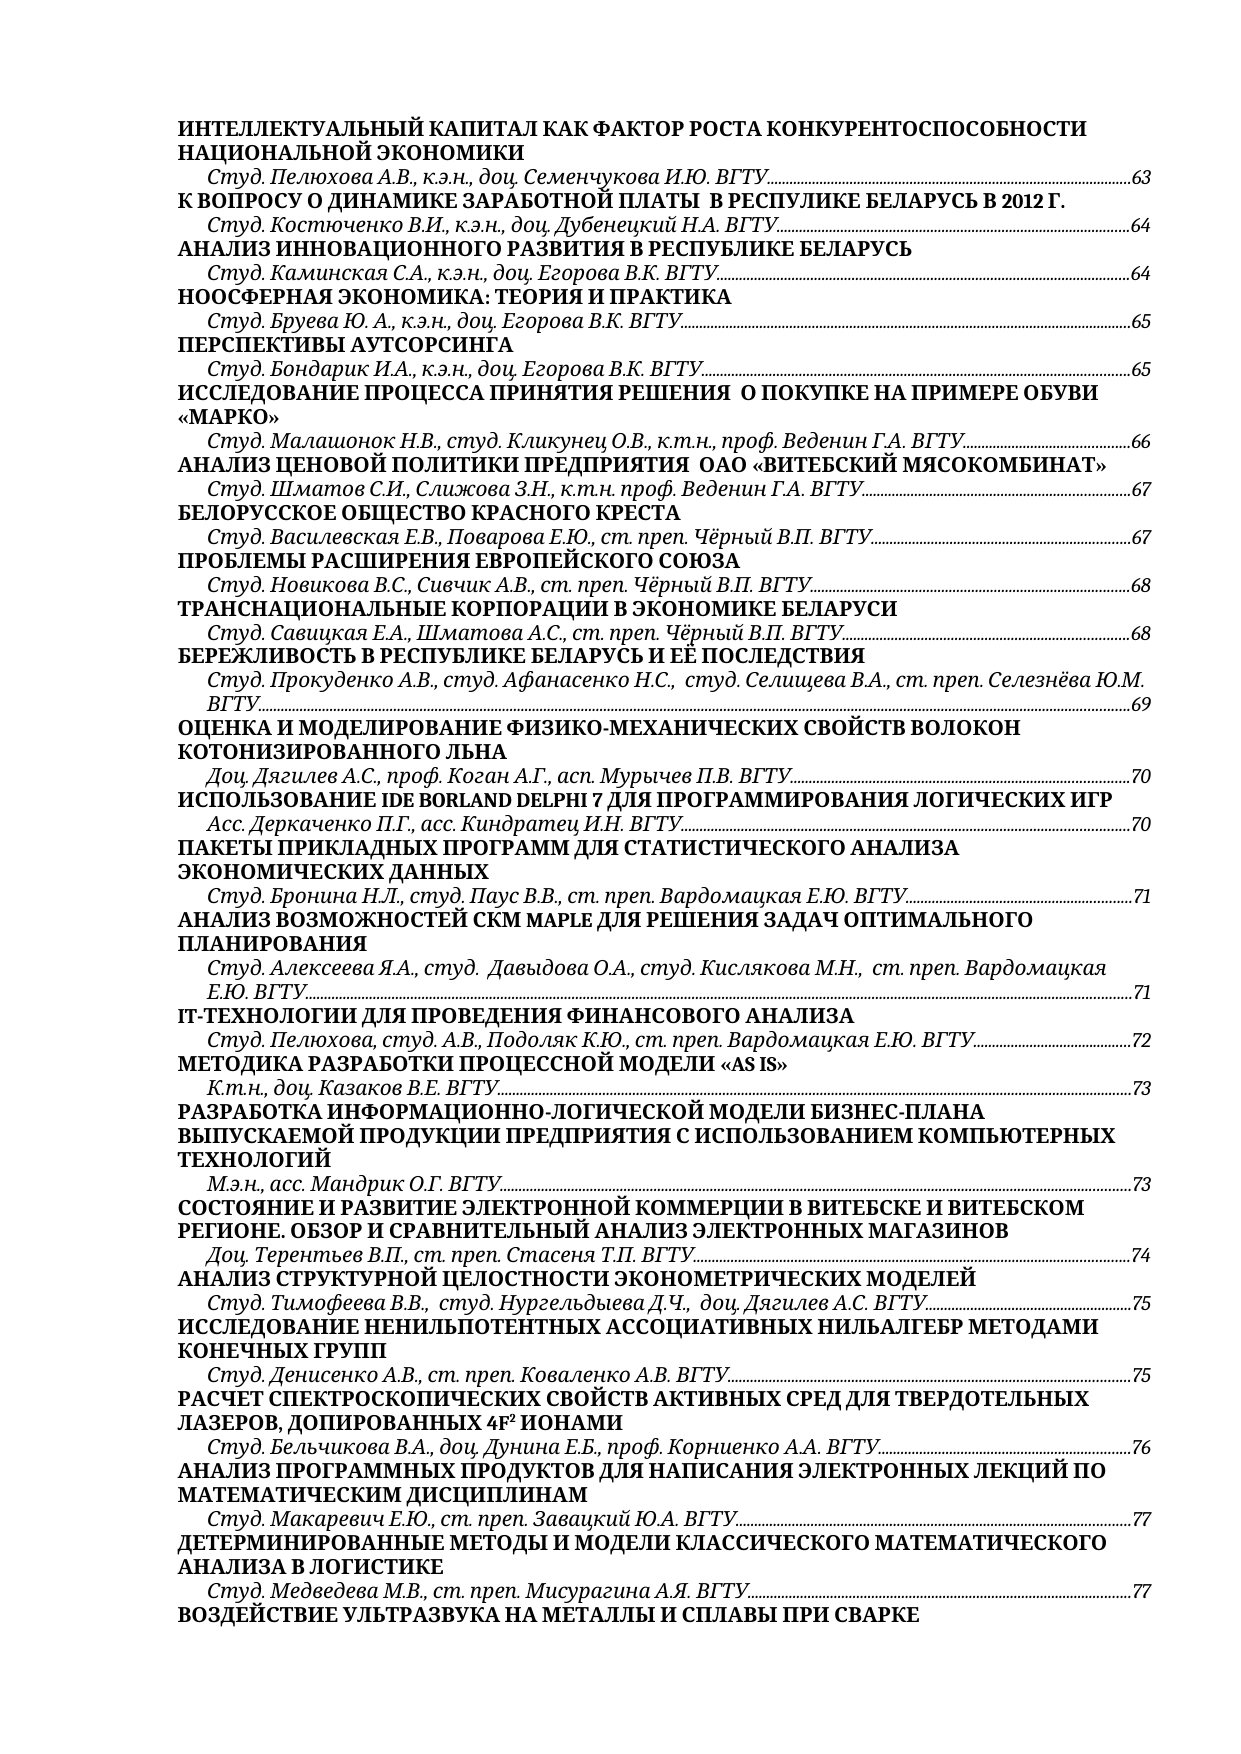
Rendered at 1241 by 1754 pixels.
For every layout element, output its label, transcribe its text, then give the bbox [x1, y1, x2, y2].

text ПАКЕТЫ ПРИКЛАДНЫХ ПРОГРАММ ДЛЯ СТАТИСТИЧЕСКОГО АНАЛИЗА ЭКОНОМИЧЕСКИХ ДАННЫХ [177, 837, 1152, 885]
text Студ. Бронина Н.Л., студ. Паус В.В., ст. преп. Вардомацкая Е.Ю. ВГТУ 71 [207, 885, 1152, 909]
text Студ. Бельчикова В.А., доц. Дунина Е.Б., проф. Корниенко А.А. ВГТУ 76 [207, 1436, 1152, 1460]
text Студ. Шматов С.И., Слижова З.Н., к.т.н. проф. Веденин Г.А. ВГТУ 67 [207, 477, 1152, 501]
text ВОЗДЕЙСТВИЕ УЛЬТРАЗВУКА НА МЕТАЛЛЫ И СПЛАВЫ ПРИ СВАРКЕ [177, 1603, 1152, 1627]
text Студ. Малашонок Н.В., студ. Кликунец О.В., к.т.н., проф. Веденин Г.А. ВГТУ 66 [207, 429, 1152, 453]
text АНАЛИЗ СТРУКТУРНОЙ ЦЕЛОСТНОСТИ ЭКОНОМЕТРИЧЕСКИХ МОДЕЛЕЙ [177, 1268, 1152, 1292]
text АНАЛИЗ ЦЕНОВОЙ ПОЛИТИКИ ПРЕДПРИЯТИЯ ОАО «ВИТЕБСКИЙ МЯСОКОМБИНАТ» [177, 453, 1152, 477]
text АНАЛИЗ ИННОВАЦИОННОГО РАЗВИТИЯ В РЕСПУБЛИКЕ БЕЛАРУСЬ [177, 238, 1152, 262]
text ПЕРСПЕКТИВЫ АУТСОРСИНГА [177, 334, 1152, 358]
text Студ. Медведева М.В., ст. преп. Мисурагина А.Я. ВГТУ 77 [207, 1579, 1152, 1603]
text РАЗРАБОТКА ИНФОРМАЦИОННО-ЛОГИЧЕСКОЙ МОДЕЛИ БИЗНЕС-ПЛАНА ВЫПУСКАЕМОЙ ПРОДУКЦИИ ПРЕДПРИЯТИЯ С ИСПОЛЬЗОВАНИЕМ КОМПЬЮТЕРНЫХ ТЕХНОЛОГИЙ [177, 1100, 1152, 1172]
text ИНТЕЛЛЕКТУАЛЬНЫЙ КАПИТАЛ КАК ФАКТОР РОСТА КОНКУРЕНТОСПОСОБНОСТИ НАЦИОНАЛЬНОЙ ЭКОНОМИКИ [177, 118, 1152, 166]
text АНАЛИЗ ПРОГРАММНЫХ ПРОДУКТОВ ДЛЯ НАПИСАНИЯ ЭЛЕКТРОННЫХ ЛЕКЦИЙ ПО МАТЕМАТИЧЕСКИМ ДИСЦИПЛИНАМ [177, 1460, 1152, 1508]
text IT-ТЕХНОЛОГИИ ДЛЯ ПРОВЕДЕНИЯ ФИНАНСОВОГО АНАЛИЗА [177, 1004, 1152, 1028]
text К ВОПРОСУ О ДИНАМИКЕ ЗАРАБОТНОЙ ПЛАТЫ В РЕСПУЛИКЕ БЕЛАРУСЬ В 2012 Г. [177, 190, 1152, 214]
text Студ. Новикова В.С., Сивчик А.В., ст. преп. Чёрный В.П. ВГТУ 68 [207, 573, 1152, 597]
text ДЕТЕРМИНИРОВАННЫЕ МЕТОДЫ И МОДЕЛИ КЛАССИЧЕСКОГО МАТЕМАТИЧЕСКОГО АНАЛИЗА В ЛОГИСТИКЕ [177, 1532, 1152, 1579]
text ПРОБЛЕМЫ РАСШИРЕНИЯ ЕВРОПЕЙСКОГО СОЮЗА [177, 549, 1152, 573]
text Студ. Алексеева Я.А., студ. Давыдова О.А., студ. Кислякова М.Н., ст. преп. Вардомацкая Е.Ю. ВГТУ 71 [207, 957, 1152, 1004]
text ОЦЕНКА И МОДЕЛИРОВАНИЕ ФИЗИКО-МЕХАНИЧЕСКИХ СВОЙСТВ ВОЛОКОН КОТОНИЗИРОВАННОГО ЛЬНА [177, 717, 1152, 765]
text РАСЧЕТ СПЕКТРОСКОПИЧЕСКИХ СВОЙСТВ АКТИВНЫХ СРЕД ДЛЯ ТВЕРДОТЕЛЬНЫХ ЛАЗЕРОВ, ДОПИРОВАННЫХ 4f2 ИОНАМИ [177, 1388, 1152, 1436]
text Доц. Дягилев А.С., проф. Коган А.Г., асп. Мурычев П.В. ВГТУ 70 [207, 765, 1152, 789]
text СОСТОЯНИЕ И РАЗВИТИЕ ЭЛЕКТРОННОЙ КОММЕРЦИИ В ВИТЕБСКЕ И ВИТЕБСКОМ РЕГИОНЕ. ОБЗОР И СРАВНИТЕЛЬНЫЙ АНАЛИЗ ЭЛЕКТРОННЫХ МАГАЗИНОВ [177, 1196, 1152, 1244]
text ТРАНСНАЦИОНАЛЬНЫЕ КОРПОРАЦИИ В ЭКОНОМИКЕ БЕЛАРУСИ [177, 597, 1152, 621]
text Студ. Бруева Ю. А., к.э.н., доц. Егорова В.К. ВГТУ 65 [207, 310, 1152, 334]
text М.э.н., асс. Мандрик О.Г. ВГТУ 73 [207, 1172, 1152, 1196]
text ИССЛЕДОВАНИЕ НЕНИЛЬПОТЕНТНЫХ АССОЦИАТИВНЫХ НИЛЬАЛГЕБР МЕТОДАМИ КОНЕЧНЫХ ГРУПП [177, 1316, 1152, 1364]
text Доц. Терентьев В.П., ст. преп. Стасеня Т.П. ВГТУ 74 [207, 1244, 1152, 1268]
text МЕТОДИКА РАЗРАБОТКИ ПРОЦЕССНОЙ МОДЕЛИ «AS IS» [177, 1052, 1152, 1076]
text Студ. Денисенко А.В., ст. преп. Коваленко А.В. ВГТУ 75 [207, 1364, 1152, 1388]
text Студ. Каминская С.А., к.э.н., доц. Егорова В.К. ВГТУ 64 [207, 262, 1152, 286]
text Студ. Макаревич Е.Ю., ст. преп. Завацкий Ю.А. ВГТУ 77 [207, 1508, 1152, 1532]
text ИССЛЕДОВАНИЕ ПРОЦЕССА ПРИНЯТИЯ РЕШЕНИЯ О ПОКУПКЕ НА ПРИМЕРЕ ОБУВИ «МАРКО» [177, 382, 1152, 429]
text Студ. Савицкая Е.А., Шматова А.С., ст. преп. Чёрный В.П. ВГТУ 68 [207, 621, 1152, 645]
text ИСПОЛЬЗОВАНИЕ IDE BORLAND DELPHI 7 ДЛЯ ПРОГРАММИРОВАНИЯ ЛОГИЧЕСКИХ ИГР [177, 789, 1152, 813]
text БЕРЕЖЛИВОСТЬ В РЕСПУБЛИКЕ БЕЛАРУСЬ И ЕЁ ПОСЛЕДСТВИЯ [177, 645, 1152, 669]
text АНАЛИЗ ВОЗМОЖНОСТЕЙ СКМ MAPLE ДЛЯ РЕШЕНИЯ ЗАДАЧ ОПТИМАЛЬНОГО ПЛАНИРОВАНИЯ [177, 909, 1152, 957]
text Студ. Пелюхова А.В., к.э.н., доц. Семенчукова И.Ю. ВГТУ 63 [207, 166, 1152, 190]
text Студ. Василевская Е.В., Поварова Е.Ю., ст. преп. Чёрный В.П. ВГТУ 67 [207, 525, 1152, 549]
text Студ. Бондарик И.А., к.э.н., доц. Егорова В.К. ВГТУ 65 [207, 358, 1152, 382]
text К.т.н., доц. Казаков В.Е. ВГТУ 73 [207, 1076, 1152, 1100]
text НООСФЕРНАЯ ЭКОНОМИКА: ТЕОРИЯ И ПРАКТИКА [177, 286, 1152, 310]
text Студ. Костюченко В.И., к.э.н., доц. Дубенецкий Н.А. ВГТУ 64 [207, 214, 1152, 238]
text Студ. Тимофеева В.В., студ. Нургельдыева Д.Ч., доц. Дягилев А.С. ВГТУ 75 [207, 1292, 1152, 1316]
text БЕЛОРУССКОЕ ОБЩЕСТВО КРАСНОГО КРЕСТА [177, 501, 1152, 525]
text Студ. Пелюхова, студ. А.В., Подоляк К.Ю., ст. преп. Вардомацкая Е.Ю. ВГТУ 72 [207, 1028, 1152, 1052]
text Асс. Деркаченко П.Г., асс. Киндратец И.Н. ВГТУ 70 [207, 813, 1152, 837]
text Студ. Прокуденко А.В., студ. Афанасенко Н.С., студ. Селищева В.А., ст. преп. Селезнёва Ю.М. ВГТУ 69 [207, 669, 1152, 717]
